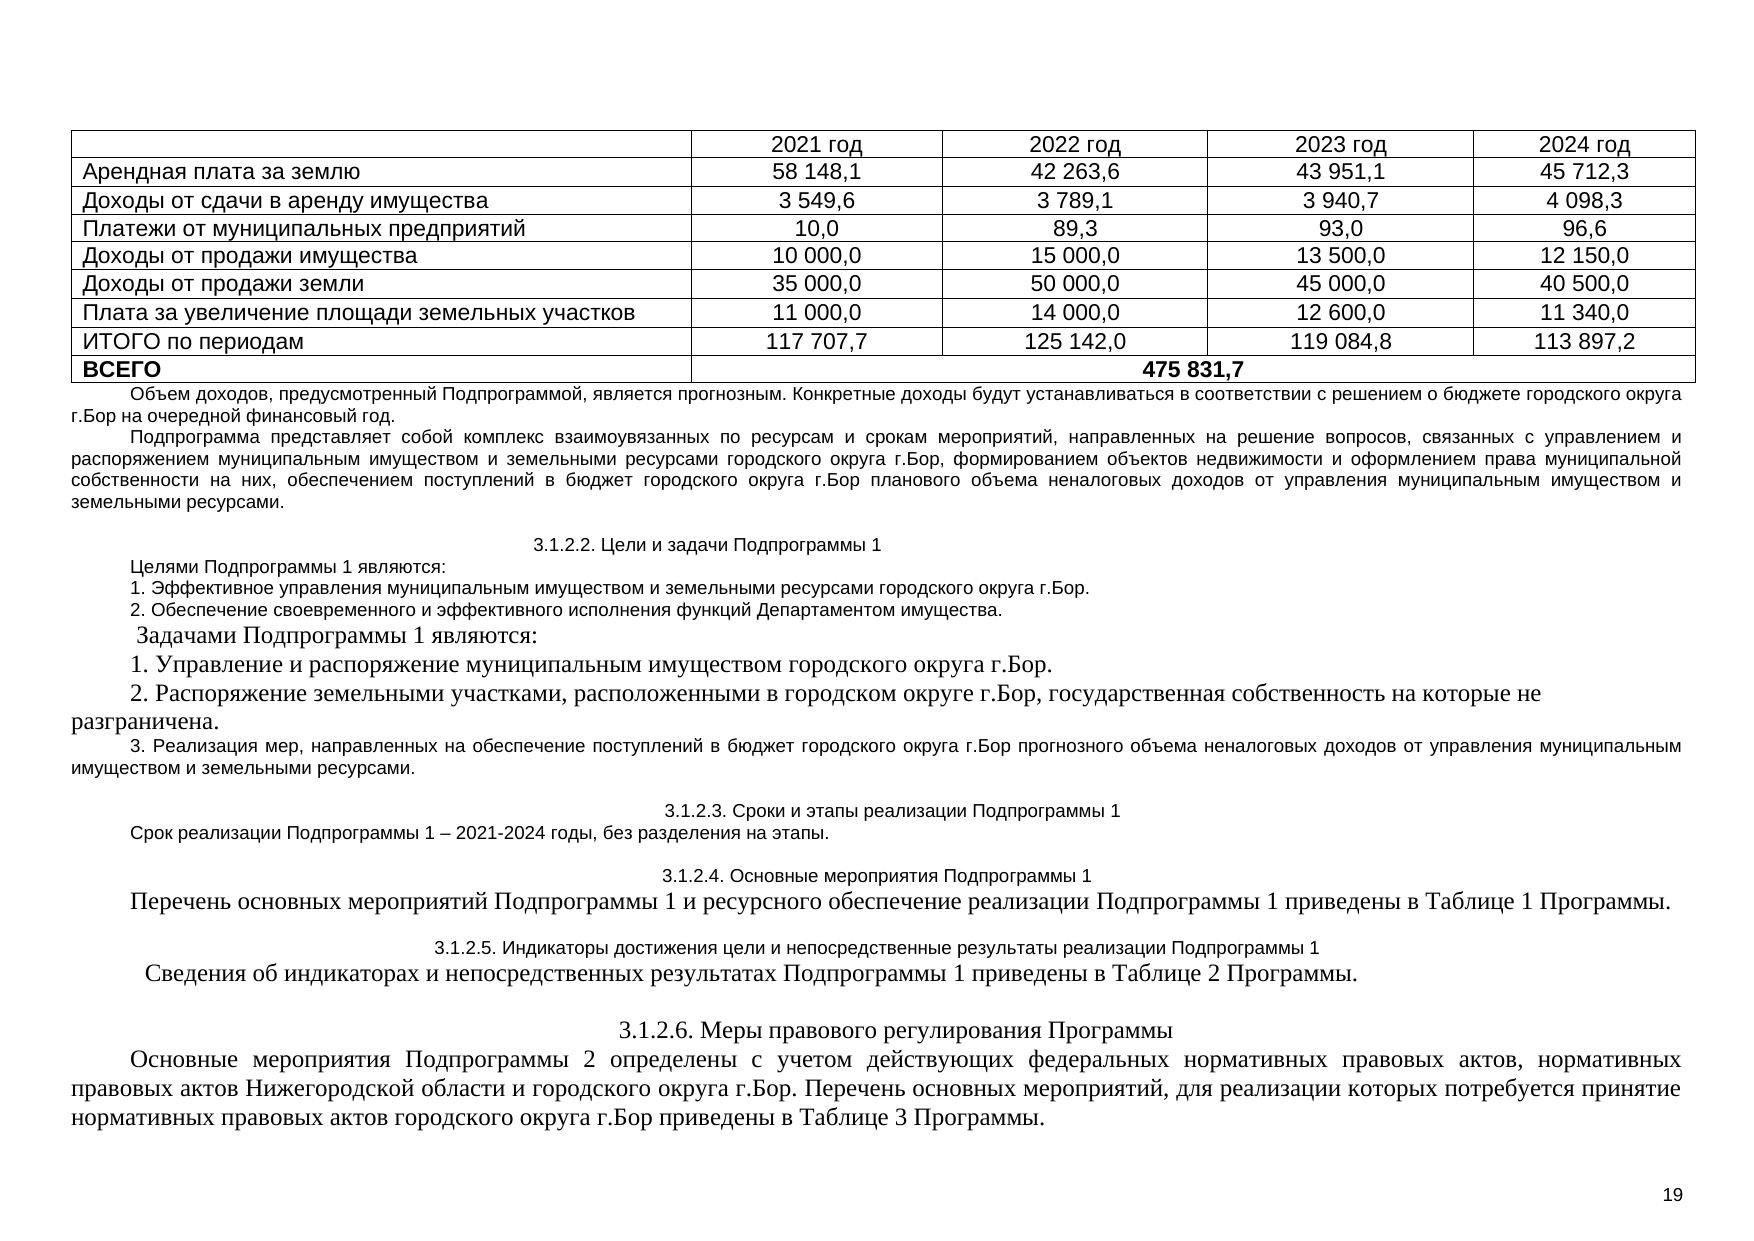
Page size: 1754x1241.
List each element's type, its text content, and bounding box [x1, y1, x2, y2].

subtitle 3.1.2.5. Индикаторы достижения цели и непосредственные результаты реализации Подпрограммы 1 [71, 936, 1683, 958]
text Срок реализации Подпрограммы 1 – 2021-2024 годы, без разделения на этапы. [71, 821, 1683, 843]
table_cell 3 549,6 [692, 187, 942, 214]
table_cell 2022 год [943, 131, 1207, 157]
table_cell Платежи от муниципальных предприятий [72, 215, 691, 241]
table_cell 96,6 [1474, 215, 1695, 241]
table_cell 43 951,1 [1208, 158, 1473, 186]
table_cell 3 940,7 [1208, 187, 1473, 214]
table_cell 475 831,7 [692, 356, 1695, 382]
table_cell 2021 год [692, 131, 942, 157]
table_cell 3 789,1 [943, 187, 1207, 214]
table_cell ВСЕГО [72, 356, 691, 382]
table_cell 2024 год [1474, 131, 1695, 157]
table_cell 11 340,0 [1474, 299, 1695, 327]
text Целями Подпрограммы 1 являются: [71, 556, 1683, 577]
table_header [72, 131, 691, 157]
table_cell 50 000,0 [943, 270, 1207, 298]
text 3.1.2.2. Цели и задачи Подпрограммы 1 [71, 534, 1683, 556]
text Перечень основных мероприятий Подпрограммы 1 и ресурсного обеспечение реализации Подпрограммы 1 приведены в Таблице 1 Программы. [71, 886, 1683, 915]
text 1. Управление и распоряжение муниципальным имуществом городского округа г.Бор. [71, 649, 1683, 678]
table_cell 125 142,0 [943, 328, 1207, 354]
text 1. Эффективное управления муниципальным имуществом и земельными ресурсами городского округа г.Бор. [71, 577, 1683, 599]
table_cell Плата за увеличение площади земельных участков [72, 299, 691, 327]
text Задачами Подпрограммы 1 являются: [71, 620, 1683, 649]
text 3. Реализация мер, направленных на обеспечение поступлений в бюджет городского округа г.Бор прогнозного объема неналоговых доходов от управления муниципальным имуществом и земельными ресурсами. [71, 735, 1683, 778]
table_cell 4 098,3 [1474, 187, 1695, 214]
table_cell 42 263,6 [943, 158, 1207, 186]
table_cell 117 707,7 [692, 328, 942, 354]
text 3.1.2.4. Основные мероприятия Подпрограммы 1 [71, 864, 1683, 886]
text 2. Распоряжение земельными участками, расположенными в городском округе г.Бор, государственная собственность на которые не разграничена. [71, 678, 1683, 735]
table_cell 11 000,0 [692, 299, 942, 327]
table_cell 119 084,8 [1208, 328, 1473, 354]
table_cell 10 000,0 [692, 242, 942, 269]
table_cell 12 600,0 [1208, 299, 1473, 327]
table_cell 40 500,0 [1474, 270, 1695, 298]
text Сведения об индикаторах и непосредственных результатах Подпрограммы 1 приведены в Таблице 2 Программы. [71, 958, 1683, 987]
table_cell 35 000,0 [692, 270, 942, 298]
table_cell 89,3 [943, 215, 1207, 241]
table_cell Доходы от продажи земли [72, 270, 691, 298]
table_cell 2023 год [1208, 131, 1473, 157]
text Подпрограмма представляет собой комплекс взаимоувязанных по ресурсам и срокам мероприятий, направленных на решение вопросов, связанных с управлением и распоряжением муниципальным имуществом и земельными ресурсами городского округа г.Бор, формированием объектов недвижимости и оформлением права муниципальной собственности на них, обеспечением поступлений в бюджет городского округа г.Бор планового объема неналоговых доходов от управления муниципальным имуществом и земельными ресурсами. [71, 426, 1683, 512]
table_cell 10,0 [692, 215, 942, 241]
table_cell Доходы от продажи имущества [72, 242, 691, 269]
table_cell 58 148,1 [692, 158, 942, 186]
table_cell 12 150,0 [1474, 242, 1695, 269]
table_cell 13 500,0 [1208, 242, 1473, 269]
text Объем доходов, предусмотренный Подпрограммой, является прогнозным. Конкретные доходы будут устанавливаться в соответствии с решением о бюджете городского округа г.Бор на очередной финансовый год. [71, 383, 1683, 426]
text 2. Обеспечение своевременного и эффективного исполнения функций Департаментом имущества. [71, 599, 1683, 620]
table_cell 113 897,2 [1474, 328, 1695, 354]
table_cell 14 000,0 [943, 299, 1207, 327]
table_cell ИТОГО по периодам [72, 328, 691, 354]
table_cell 15 000,0 [943, 242, 1207, 269]
text Основные мероприятия Подпрограммы 2 определены с учетом действующих федеральных нормативных правовых актов, нормативных правовых актов Нижегородской области и городского округа г.Бор. Перечень основных мероприятий, для реализации которых потребуется принятие нормативных правовых актов городского округа г.Бор приведены в Таблице 3 Программы. [71, 1044, 1683, 1131]
text 3.1.2.3. Сроки и этапы реализации Подпрограммы 1 [71, 800, 1683, 821]
table_cell Доходы от сдачи в аренду имущества [72, 187, 691, 214]
subtitle 3.1.2.6. Меры правового регулирования Программы [71, 1016, 1683, 1044]
table_cell 93,0 [1208, 215, 1473, 241]
table_cell 45 000,0 [1208, 270, 1473, 298]
table_cell 45 712,3 [1474, 158, 1695, 186]
table_cell Арендная плата за землю [72, 158, 691, 186]
